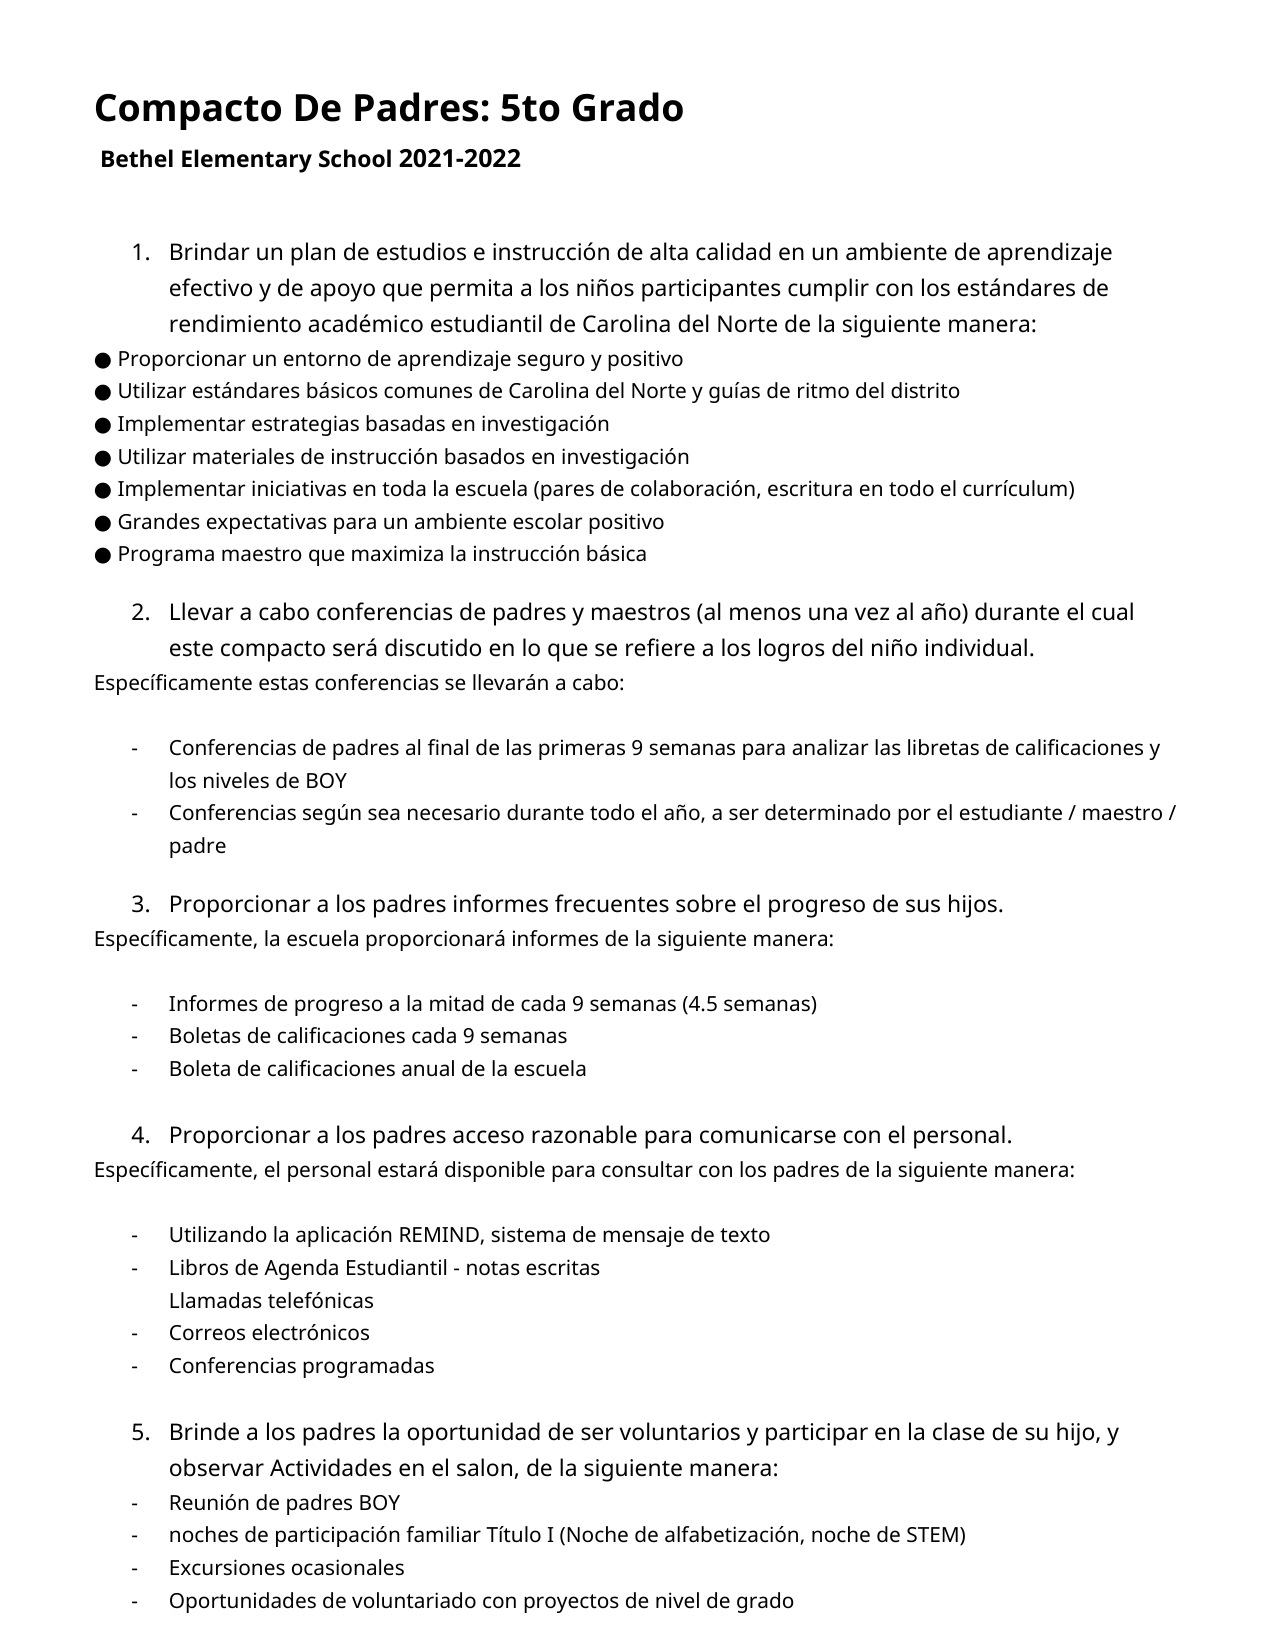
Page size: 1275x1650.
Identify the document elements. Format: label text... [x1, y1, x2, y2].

list Conferencias según sea necesario durante todo el año, a ser determinado por el estudiante / maestro / padre [131, 798, 1181, 859]
list Boleta de calificaciones anual de la escuela [131, 1054, 1181, 1083]
list Oportunidades de voluntariado con proyectos de nivel de grado [131, 1586, 1181, 1614]
list Proporcionar a los padres acceso razonable para comunicarse con el personal. [131, 1119, 1181, 1151]
text ● Implementar estrategias basadas en investigación [94, 409, 1181, 438]
list Correos electrónicos [131, 1318, 1181, 1347]
text Compacto De Padres: 5to Grado [94, 82, 1181, 133]
text ● Grandes expectativas para un ambiente escolar positivo [94, 507, 1181, 535]
text Específicamente, la escuela proporcionará informes de la siguiente manera: [94, 924, 1181, 952]
list Reunión de padres BOY [131, 1488, 1181, 1516]
list Conferencias programadas [131, 1351, 1181, 1379]
list Boletas de calificaciones cada 9 semanas [131, 1022, 1181, 1050]
text ● Programa maestro que maximiza la instrucción básica [94, 539, 1181, 568]
text ● Proporcionar un entorno de aprendizaje seguro y positivo [94, 344, 1181, 372]
text ● Utilizar estándares básicos comunes de Carolina del Norte y guías de ritmo del distrito [94, 377, 1181, 405]
list Excursiones ocasionales [131, 1553, 1181, 1582]
list Libros de Agenda Estudiantil - notas escritas [131, 1253, 1181, 1282]
text Específicamente, el personal estará disponible para consultar con los padres de la siguiente manera: [94, 1155, 1181, 1184]
list Brinde a los padres la oportunidad de ser voluntarios y participar en la clase de su hijo, y observar Actividades en el salon, de la siguiente manera: [131, 1416, 1181, 1483]
list Utilizando la aplicación REMIND, sistema de mensaje de texto [131, 1221, 1181, 1249]
list Proporcionar a los padres informes frecuentes sobre el progreso de sus hijos. [131, 888, 1181, 919]
text Bethel Elementary School 2021-2022 [94, 140, 1181, 174]
list Llevar a cabo conferencias de padres y maestros (al menos una vez al año) durante el cual este compacto será discutido en lo que se refiere a los logros del niño individual. [131, 596, 1181, 663]
text ● Utilizar materiales de instrucción basados ​​en investigación [94, 442, 1181, 470]
list Conferencias de padres al final de las primeras 9 semanas para analizar las libretas de calificaciones y los niveles de BOY [131, 733, 1181, 794]
text ● Implementar iniciativas en toda la escuela (pares de colaboración, escritura en todo el currículum) [94, 474, 1181, 503]
list noches de participación familiar Título I (Noche de alfabetización, noche de STEM) [131, 1521, 1181, 1549]
list Informes de progreso a la mitad de cada 9 semanas (4.5 semanas) [131, 989, 1181, 1017]
list Brindar un plan de estudios e instrucción de alta calidad en un ambiente de aprendizaje efectivo y de apoyo que permita a los niños participantes cumplir con los estándares de rendimiento académico estudiantil de Carolina del Norte de la siguiente manera: [131, 236, 1181, 339]
text Específicamente estas conferencias se llevarán a cabo: [94, 668, 1181, 697]
text Llamadas telefónicas [169, 1286, 1181, 1314]
